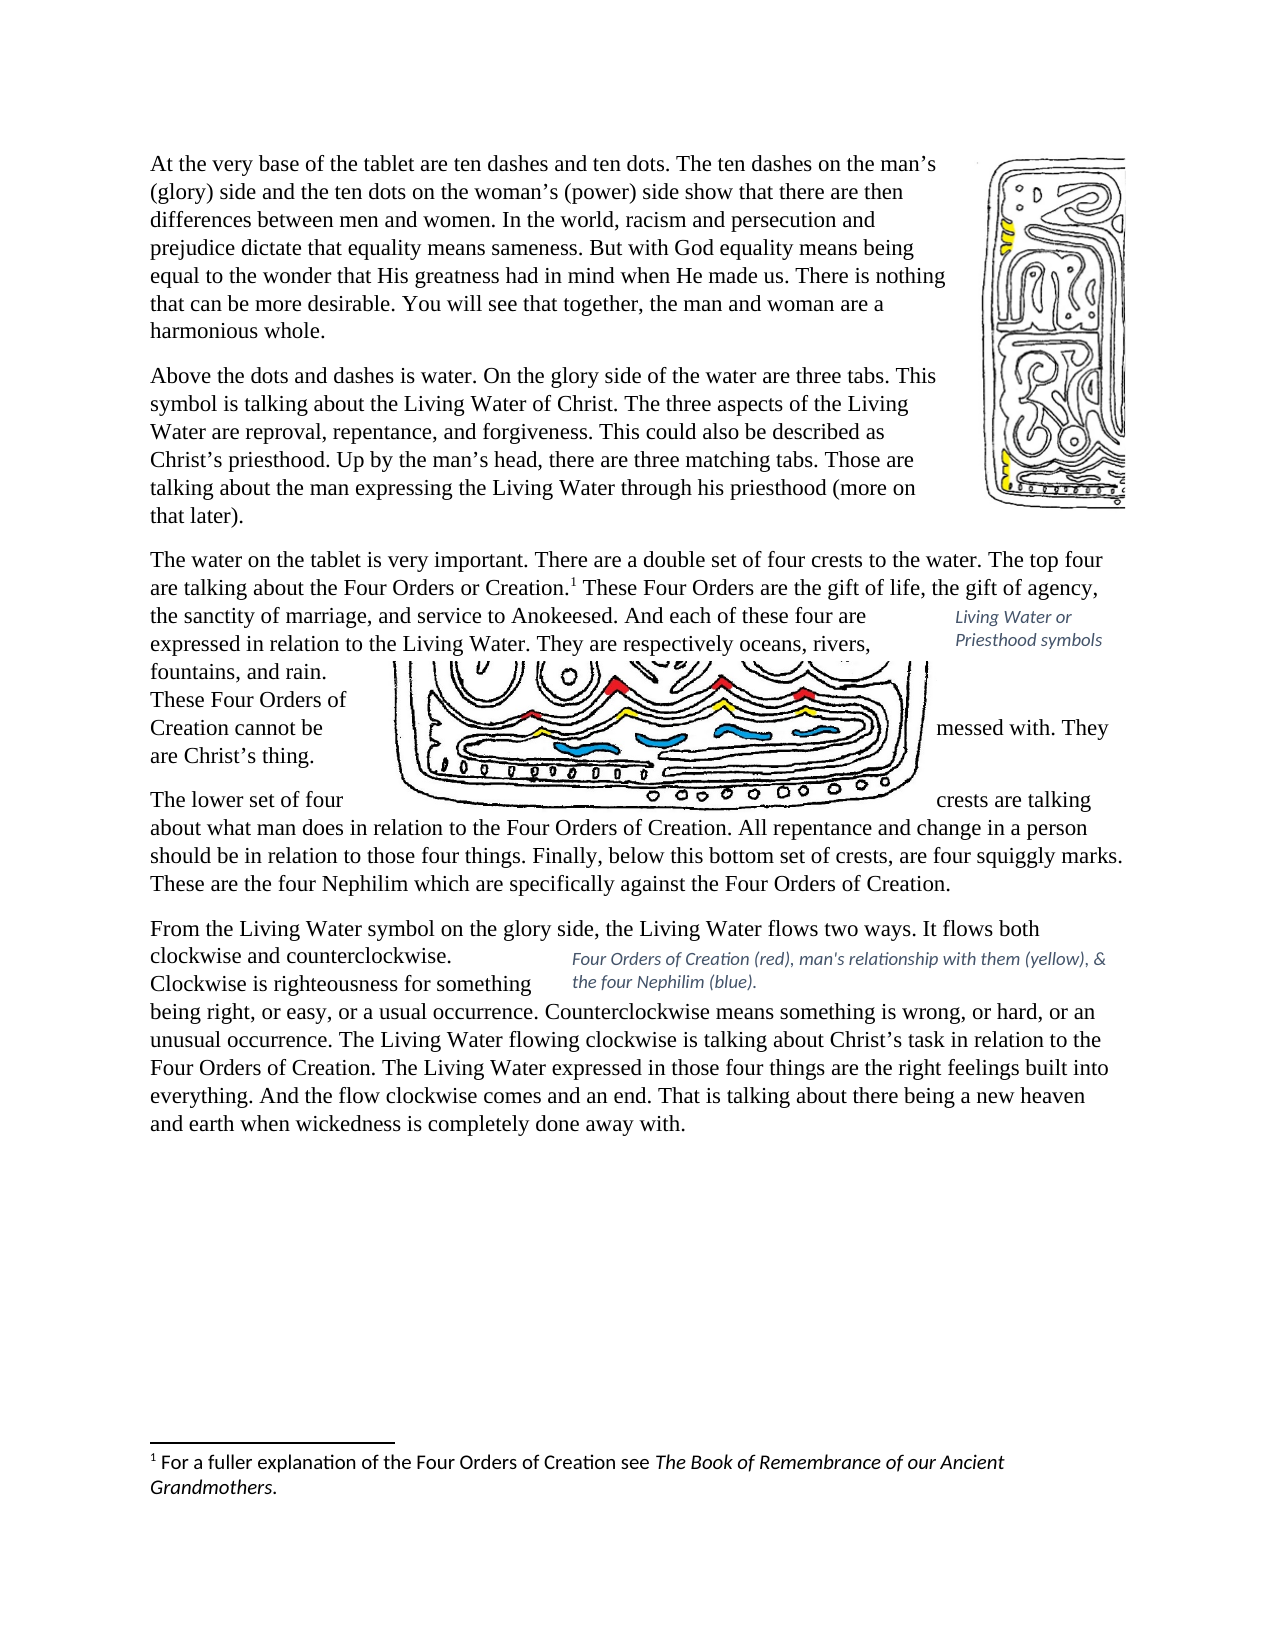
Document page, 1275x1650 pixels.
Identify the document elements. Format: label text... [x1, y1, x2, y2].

picture [384, 661, 937, 813]
text The lower set of four crests are talking about what man does in relation to the Four Orders of Creation. All repentance and change in a person should be in relation to those four things. Finally, below this bottom set of crests, are four squiggly marks. These are the four Nephilim which are specifically against the Four Orders of Creation. [150, 786, 1125, 896]
text At the very base of the tablet are ten dashes and ten dots. The ten dashes on the man’s (glory) side and the ten dots on the woman’s (power) side show that there are then differences between men and women. In the world, racism and persecution and prejudice dictate that equality means sameness. But with God equality means being equal to the wonder that His greatness had in mind when He made us. There is nothing that can be more desirable. You will see that together, the man and woman are a harmonious whole. [150, 150, 973, 344]
picture [973, 150, 1125, 516]
text From the Living Water symbol on the glory side, the Living Water flows two ways. It flows both clockwise and counterclockwise. Clockwise is righteousness for something being right, or easy, or a usual occurrence. Counterclockwise means something is wrong, or hard, or an unusual occurrence. The Living Water flowing clockwise is talking about Christ’s task in relation to the Four Orders of Creation. The Living Water expressed in those four things are the right feelings built into everything. And the flow clockwise comes and an end. That is talking about there being a new heaven and earth when wickedness is completely done away with. [150, 914, 1125, 1136]
text The water on the tablet is very important. There are a double set of four crests to the water. The top four are talking about the Four Orders or Creation. These Four Orders are the gift of life, the gift of agency, the sanctity of marriage, and service to Anokeesed. And each of these four are expressed in relation to the Living Water. They are respectively oceans, rivers, fountains, and rain. These Four Orders of Creation cannot be messed with. They are Christ’s thing. [150, 546, 1125, 768]
text Above the dots and dashes is water. On the glory side of the water are three tabs. This symbol is talking about the Living Water of Christ. The three aspects of the Living Water are reproval, repentance, and forgiveness. This could also be described as Christ’s priesthood. Up by the man’s head, there are three matching tabs. Those are talking about the man expressing the Living Water through his priesthood (more on that later). [150, 362, 1125, 528]
